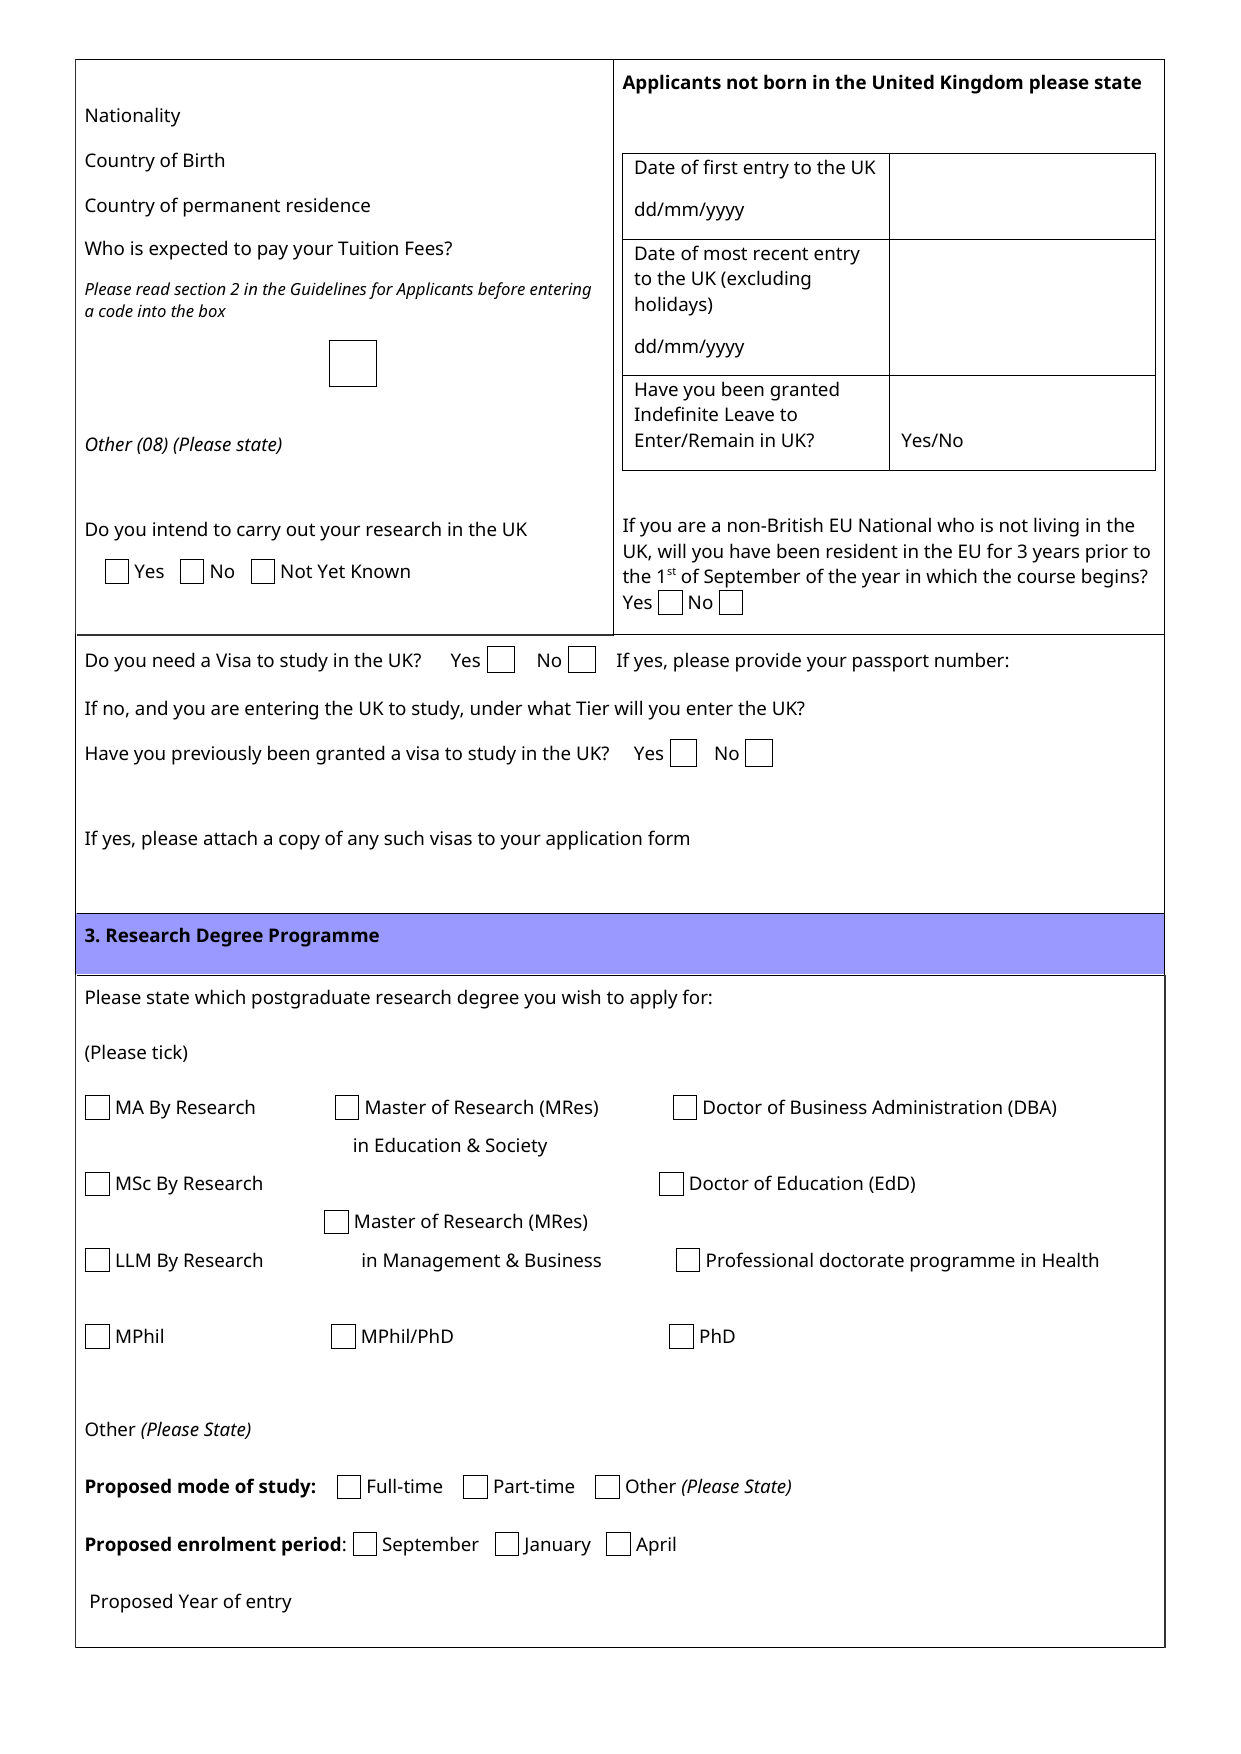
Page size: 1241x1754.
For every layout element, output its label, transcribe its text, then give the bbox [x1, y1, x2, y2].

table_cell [76, 976, 1164, 1647]
table_cell Applicants not born in the please state If you are a non-British EU National who is not living in the , will you have been resident in the EU for 3 years prior to the 1st of September of the year in which the course begins? Yes No [614, 60, 1164, 634]
table_cell 3. Research Degree Programme [76, 914, 1164, 974]
table_cell Nationality Country of Birth Country of permanent residence Who is expected to pay your Tuition Fees? Please read section 2 in the Guidelines for Applicants before entering a code into the box Other (08) (Please state) Do you intend to carry out your research in the UK Yes No Not Yet Known [76, 60, 613, 634]
table_cell Do you need a Visa to study in the UK? Yes No If yes, please provide your passport number: If no, and you are entering the UK to study, under what Tier will you enter the UK? Have you previously been granted a visa to study in the UK? Yes No If yes, please attach a copy of any such visas to your application form [76, 635, 1164, 913]
